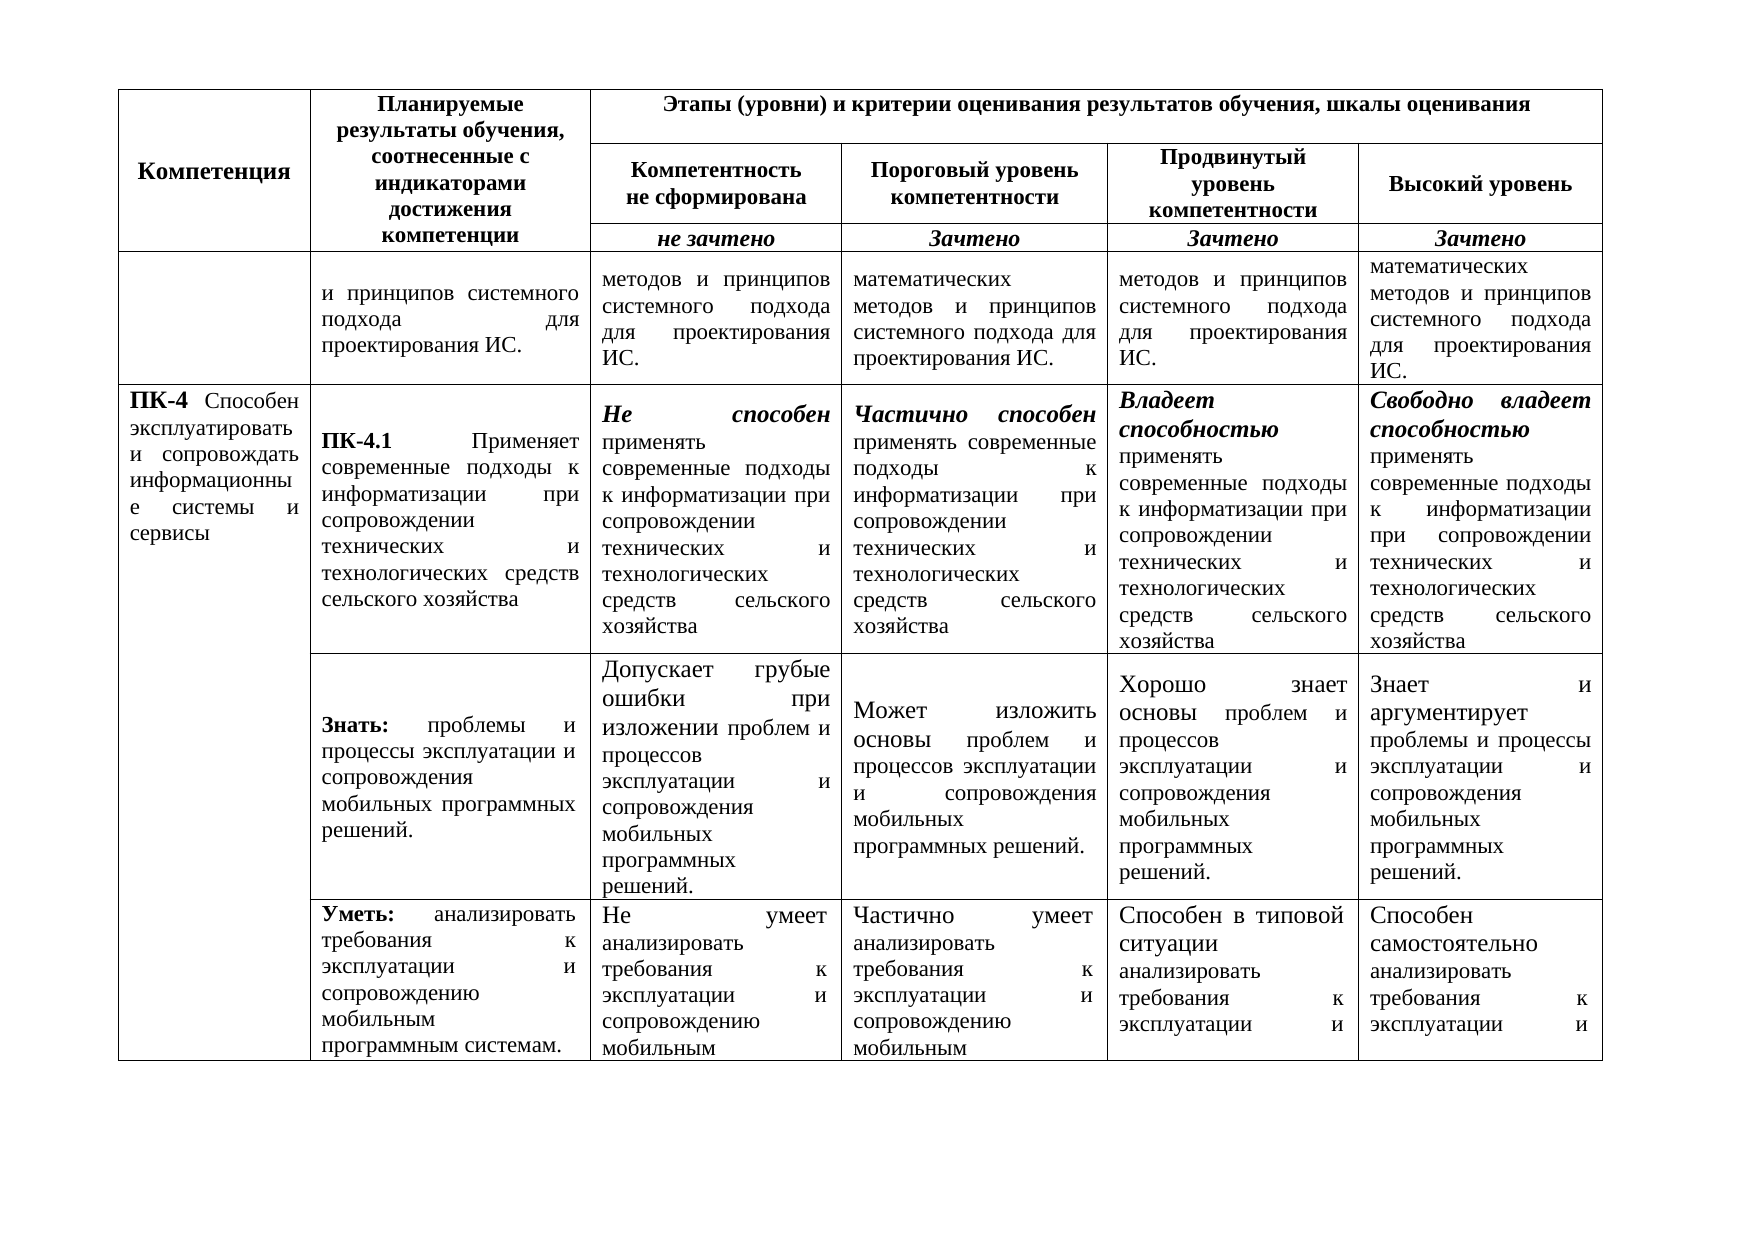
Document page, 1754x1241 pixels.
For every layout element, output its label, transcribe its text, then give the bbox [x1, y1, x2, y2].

table_cell Частично умеет анализировать требования к эксплуатации и сопровождению мобильным программным системам. [842, 900, 1107, 1060]
table_cell Знает и аргументирует проблемы и процессы эксплуатации и сопровождения мобильных программных решений. [1359, 654, 1602, 899]
table_cell Способен самостоятельно анализировать требования к эксплуатации и сопровождению мобильным программным системам. [1359, 900, 1602, 1060]
table_cell Продвинутый уровень компетентности [1108, 144, 1358, 222]
table_cell Может изложить основы проблем и процессов эксплуатации и сопровождения мобильных программных решений. [842, 654, 1107, 899]
table_cell ПК-4.1 Применяет современные подходы к информатизации при сопровождении технических и технологических средств сельского хозяйства [311, 385, 590, 653]
table_header Компетенция [119, 90, 310, 251]
table_cell Высокий уровень [1359, 144, 1602, 222]
table_cell ПК-4 Способен эксплуатировать и сопровождать информационные системы и сервисы [119, 385, 310, 1060]
table_cell Свободно владеет способностью применять современные подходы к информатизации при сопровождении технических и технологических средств сельского хозяйства [1359, 385, 1602, 653]
table_cell Не способен применять современные подходы к информатизации при сопровождении технических и технологических средств сельского хозяйства [591, 385, 841, 653]
table_cell Пороговый уровень компетентности [842, 144, 1107, 222]
table_cell Не умеет анализировать требования к эксплуатации и сопровождению мобильным программным системам. [591, 900, 841, 1060]
table_cell Частично способен применять современные подходы к информатизации при сопровождении технических и технологических средств сельского хозяйства [842, 385, 1107, 653]
table_cell Компетентность не сформирована [591, 144, 841, 222]
table_cell Зачтено [1359, 224, 1602, 251]
table_cell Знать: проблемы и процессы эксплуатации и сопровождения мобильных программных решений. [311, 654, 590, 899]
table_cell Зачтено [1108, 224, 1358, 251]
table_cell Хорошо знает основы проблем и процессов эксплуатации и сопровождения мобильных программных решений. [1108, 654, 1358, 899]
table_cell Владеет способностью применять современные подходы к информатизации при сопровождении технических и технологических средств сельского хозяйства [1108, 385, 1358, 653]
table_cell Допускает грубые ошибки при изложении проблем и процессов эксплуатации и сопровождения мобильных программных решений. [591, 654, 841, 899]
table_header Планируемые результаты обучения, соотнесенные с индикаторами достижения компетенции (показатели достижения заданного уровня компетенции) [311, 90, 590, 251]
table_cell не зачтено [591, 224, 841, 251]
table_header Этапы (уровни) и критерии оценивания результатов обучения, шкалы оценивания [591, 90, 1602, 142]
table_cell Уметь: анализировать требования к эксплуатации и сопровождению мобильным программным системам. [311, 900, 590, 1060]
table_cell Способен в типовой ситуации анализировать требования к эксплуатации и сопровождению мобильным программным системам. [1108, 900, 1358, 1060]
table_cell Зачтено [842, 224, 1107, 251]
